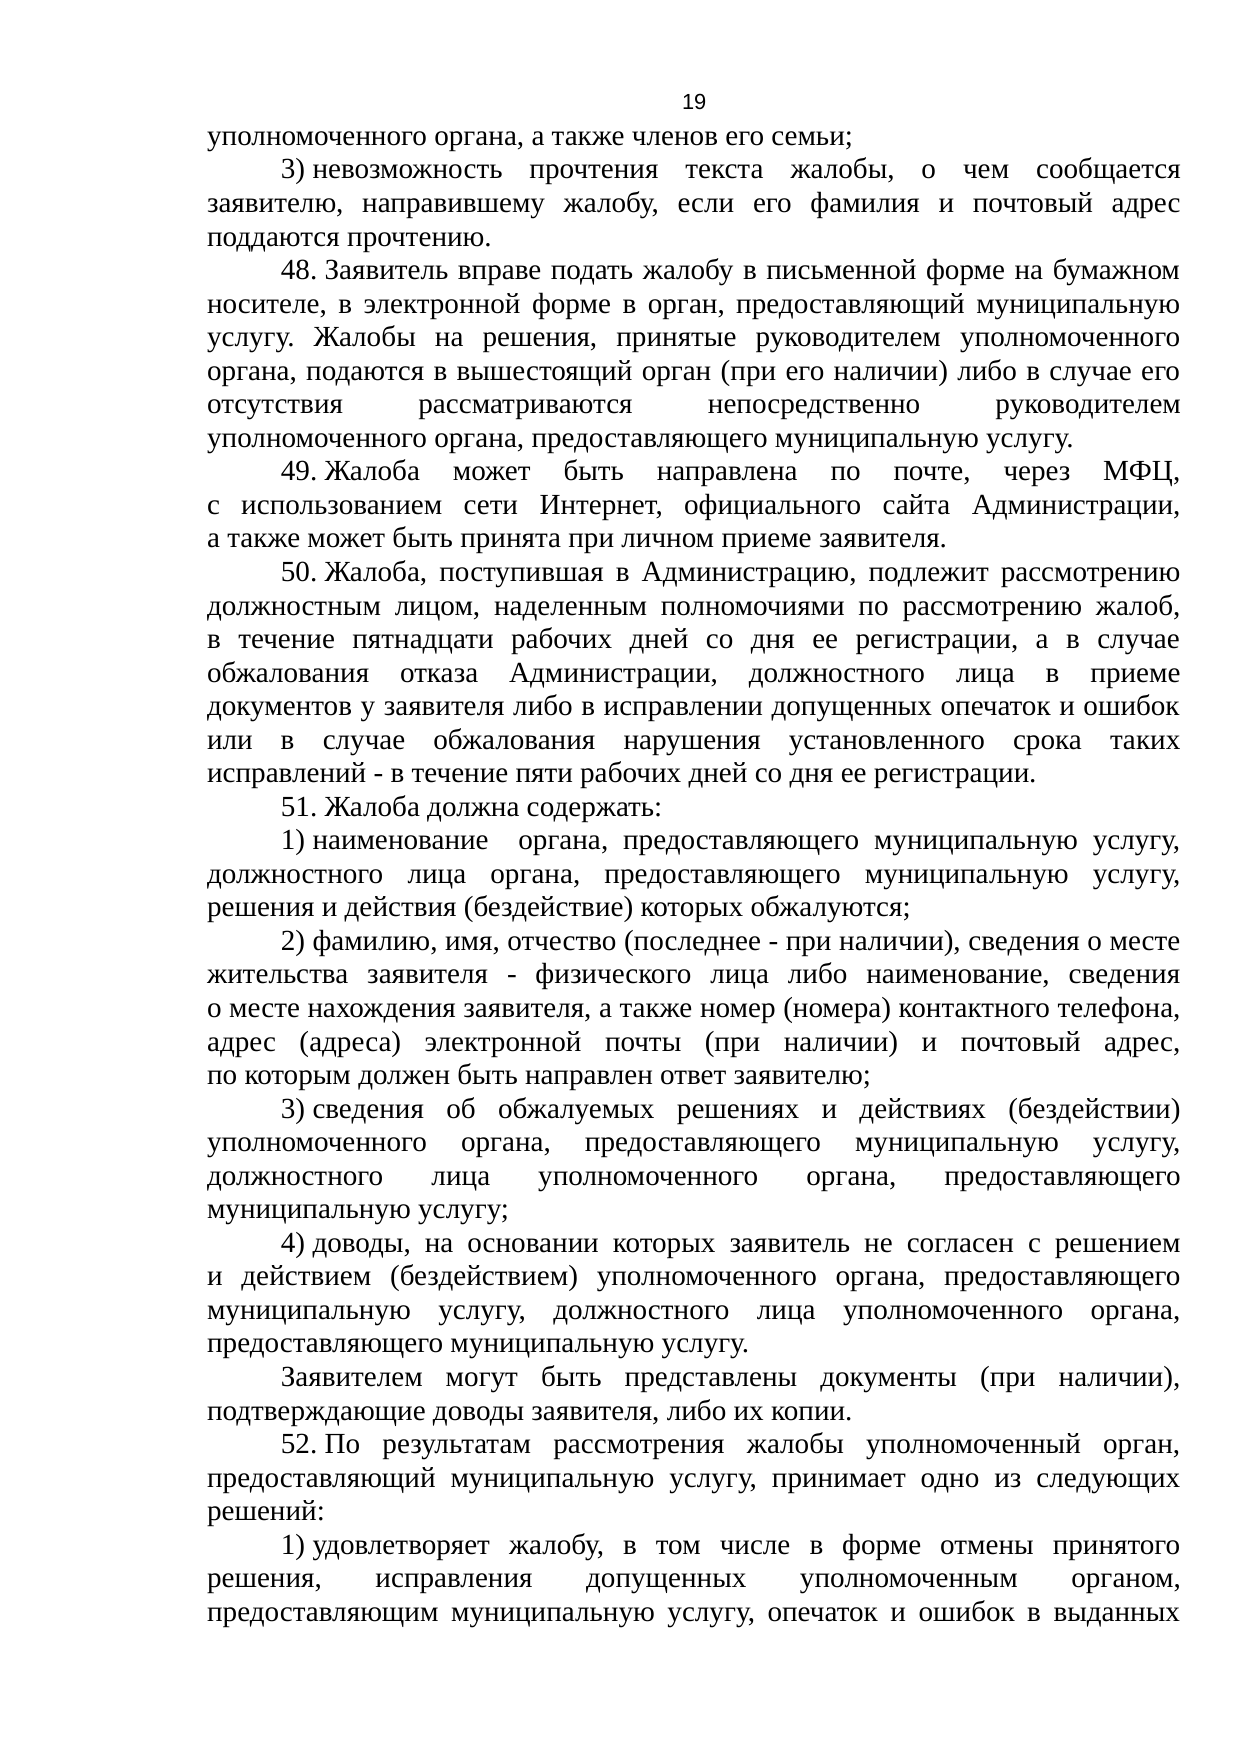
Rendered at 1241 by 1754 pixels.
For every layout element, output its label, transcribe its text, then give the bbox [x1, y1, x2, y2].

text Заявителем могут быть представлены документы (при наличии), подтверждающие доводы заявителя, либо их копии. [207, 1359, 1181, 1426]
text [207, 1527, 1181, 1627]
text 52. По результатам рассмотрения жалобы уполномоченный орган, предоставляющий муниципальную услугу, принимает одно из следующих решений: [207, 1426, 1181, 1527]
text 48. Заявитель вправе подать жалобу в письменной форме на бумажном носителе, в электронной форме в орган, предоставляющий муниципальную услугу. Жалобы на решения, принятые руководителем уполномоченного органа, подаются в вышестоящий орган (при его наличии) либо в случае его отсутствия рассматриваются непосредственно руководителем уполномоченного органа, предоставляющего муниципальную услугу. [207, 252, 1181, 453]
text 50. Жалоба, поступившая в Администрацию, подлежит рассмотрению должностным лицом, наделенным полномочиями по рассмотрению жалоб, в течение пятнадцати рабочих дней со дня ее регистрации, а в случае обжалования отказа Администрации, должностного лица в приеме документов у заявителя либо в исправлении допущенных опечаток и ошибок или в случае обжалования нарушения установленного срока таких исправлений - в течение пяти рабочих дней со дня ее регистрации. [207, 554, 1181, 789]
text 2) фамилию, имя, отчество (последнее - при наличии), сведения о месте жительства заявителя - физического лица либо наименование, сведения о месте нахождения заявителя, а также номер (номера) контактного телефона, адрес (адреса) электронной почты (при наличии) и почтовый адрес, по которым должен быть направлен ответ заявителю; [207, 923, 1181, 1091]
text 3) сведения об обжалуемых решениях и действиях (бездействии) уполномоченного органа, предоставляющего муниципальную услугу, должностного лица уполномоченного органа, предоставляющего муниципальную услугу; [207, 1091, 1181, 1225]
text 49. Жалоба может быть направлена по почте, через МФЦ, с использованием сети Интернет, официального сайта Администрации, а также может быть принята при личном приеме заявителя. [207, 453, 1181, 554]
text 1) наименование органа, предоставляющего муниципальную услугу, должностного лица органа, предоставляющего муниципальную услугу, решения и действия (бездействие) которых обжалуются; [207, 822, 1181, 923]
text 4) доводы, на основании которых заявитель не согласен с решением и действием (бездействием) уполномоченного органа, предоставляющего муниципальную услугу, должностного лица уполномоченного органа, предоставляющего муниципальную услугу. [207, 1225, 1181, 1359]
text 3) невозможность прочтения текста жалобы, о чем сообщается заявителю, направившему жалобу, если его фамилия и почтовый адрес поддаются прочтению. [207, 152, 1181, 252]
text 51. Жалоба должна содержать: [207, 789, 1181, 822]
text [207, 118, 1181, 152]
